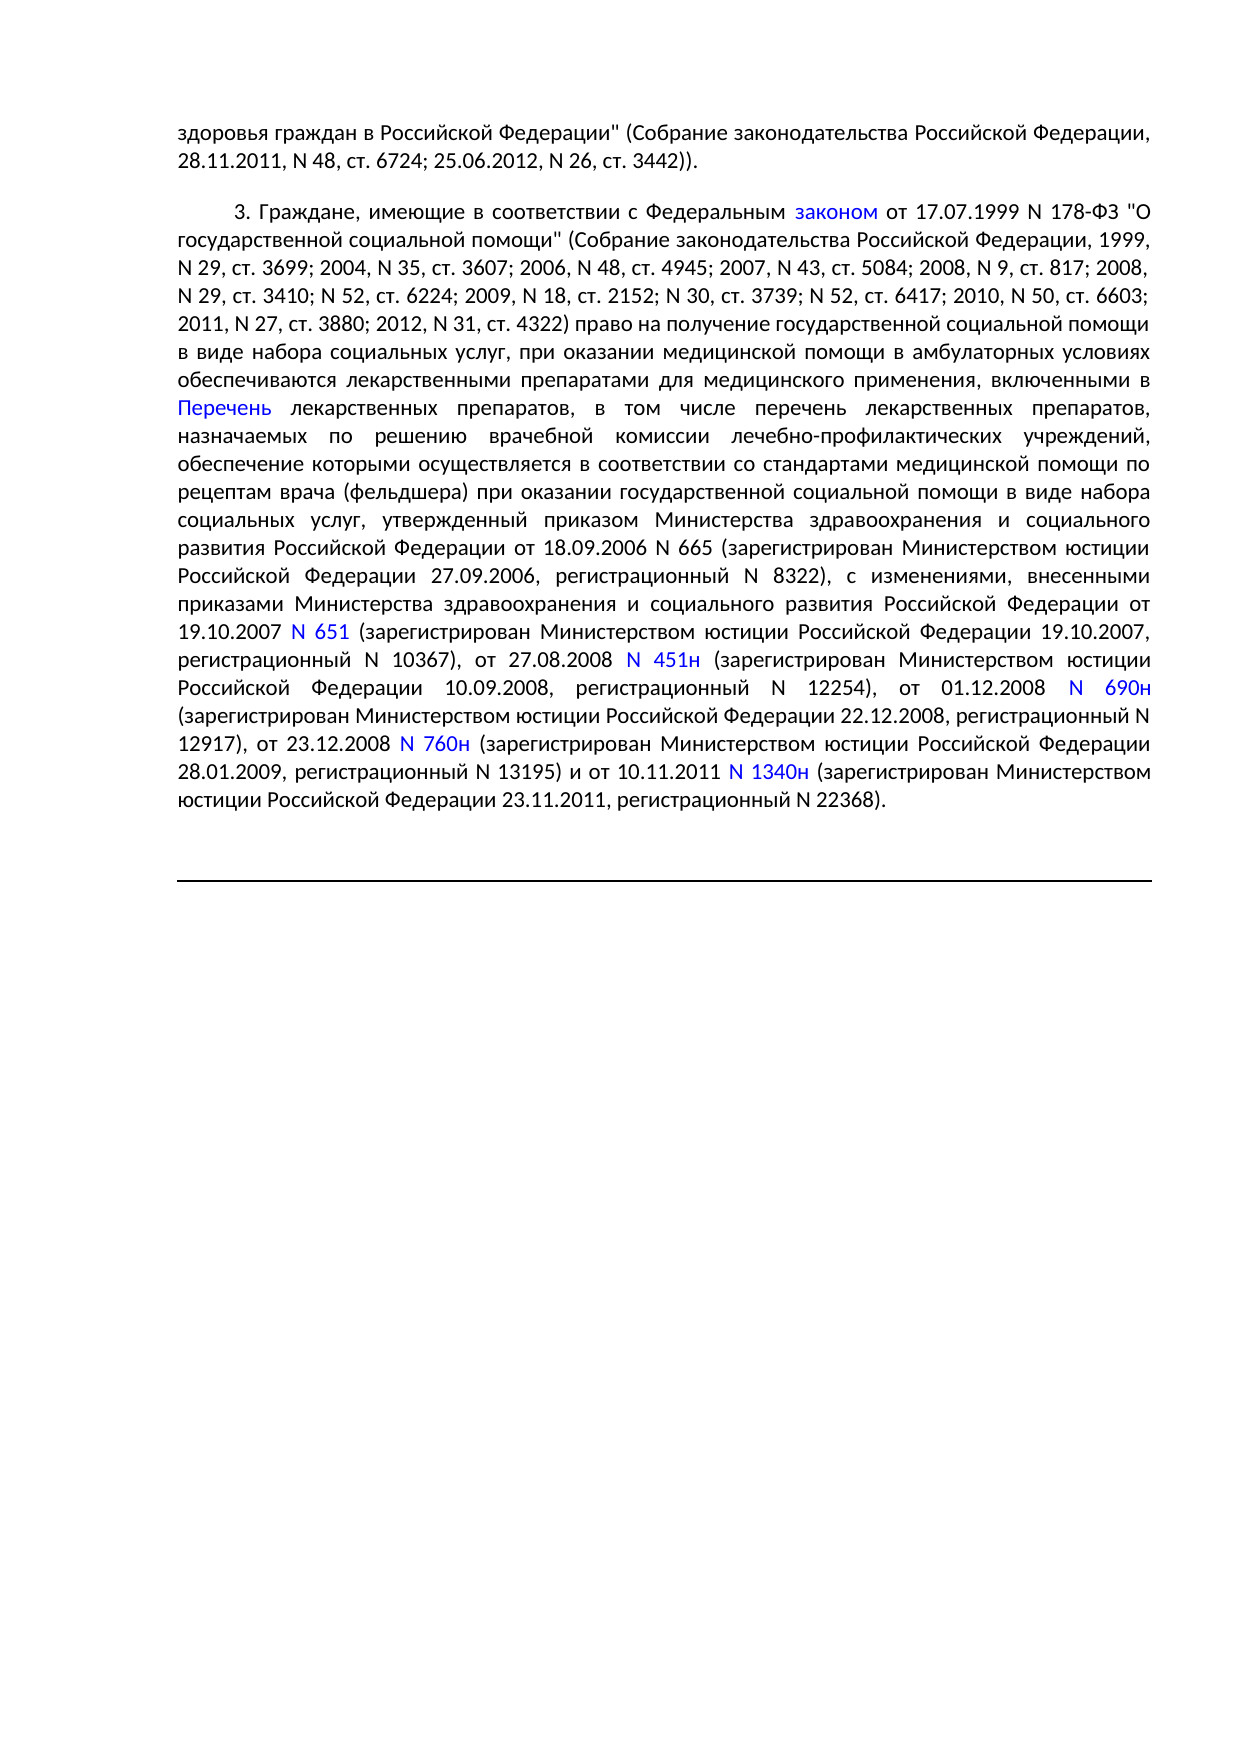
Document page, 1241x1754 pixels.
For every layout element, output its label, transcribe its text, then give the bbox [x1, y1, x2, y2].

text 3. Граждане, имеющие в соответствии с Федеральным законом от 17.07.1999 N 178-ФЗ "О государственной социальной помощи" (Собрание законодательства Российской Федерации, 1999, N 29, ст. 3699; 2004, N 35, ст. 3607; 2006, N 48, ст. 4945; 2007, N 43, ст. 5084; 2008, N 9, ст. 817; 2008, N 29, ст. 3410; N 52, ст. 6224; 2009, N 18, ст. 2152; N 30, ст. 3739; N 52, ст. 6417; 2010, N 50, ст. 6603; 2011, N 27, ст. 3880; 2012, N 31, ст. 4322) право на получение государственной социальной помощи в виде набора социальных услуг, при оказании медицинской помощи в амбулаторных условиях обеспечиваются лекарственными препаратами для медицинского применения, включенными в Перечень лекарственных препаратов, в том числе перечень лекарственных препаратов, назначаемых по решению врачебной комиссии лечебно-профилактических учреждений, обеспечение которыми осуществляется в соответствии со стандартами медицинской помощи по рецептам врача (фельдшера) при оказании государственной социальной помощи в виде набора социальных услуг, утвержденный приказом Министерства здравоохранения и социального развития Российской Федерации от 18.09.2006 N 665 (зарегистрирован Министерством юстиции Российской Федерации 27.09.2006, регистрационный N 8322), с изменениями, внесенными приказами Министерства здравоохранения и социального развития Российской Федерации от 19.10.2007 N 651 (зарегистрирован Министерством юстиции Российской Федерации 19.10.2007, регистрационный N 10367), от 27.08.2008 N 451н (зарегистрирован Министерством юстиции Российской Федерации 10.09.2008, регистрационный N 12254), от 01.12.2008 N 690н (зарегистрирован Министерством юстиции Российской Федерации 22.12.2008, регистрационный N 12917), от 23.12.2008 N 760н (зарегистрирован Министерством юстиции Российской Федерации 28.01.2009, регистрационный N 13195) и от 10.11.2011 N 1340н (зарегистрирован Министерством юстиции Российской Федерации 23.11.2011, регистрационный N 22368). [177, 197, 1152, 813]
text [177, 118, 1152, 174]
